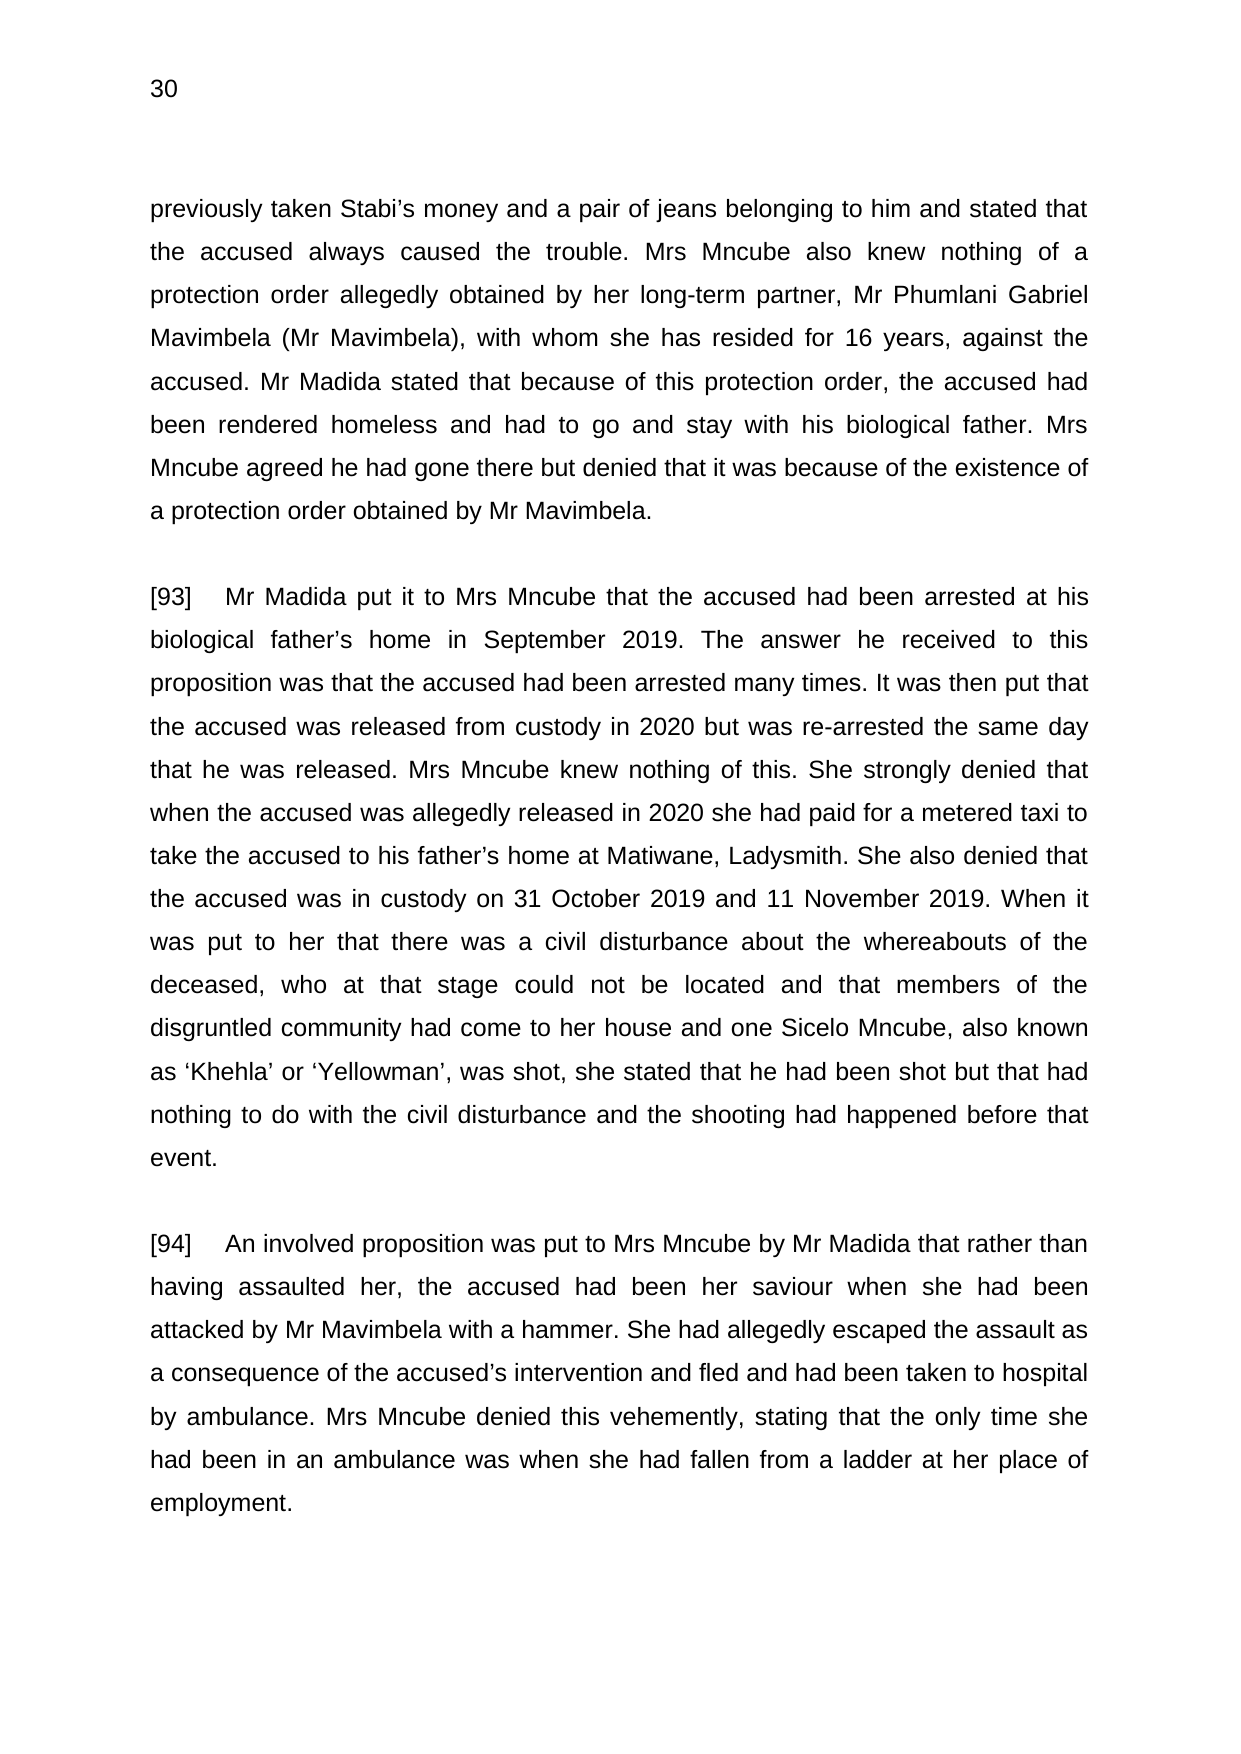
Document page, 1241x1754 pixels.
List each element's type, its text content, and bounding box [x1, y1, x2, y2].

text [93] Mr Madida put it to Mrs Mncube that the accused had been arrested at his biological father’s home in September 2019. The answer he received to this proposition was that the accused had been arrested many times. It was then put that the accused was released from custody in 2020 but was re-arrested the same day that he was released. Mrs Mncube knew nothing of this. She strongly denied that when the accused was allegedly released in 2020 she had paid for a metered taxi to take the accused to his father’s home at Matiwane, Ladysmith. She also denied that the accused was in custody on 31 October 2019 and 11 November 2019. When it was put to her that there was a civil disturbance about the whereabouts of the deceased, who at that stage could not be located and that members of the disgruntled community had come to her house and one Sicelo Mncube, also known as ‘Khehla’ or ‘Yellowman’, was shot, she stated that he had been shot but that had nothing to do with the civil disturbance and the shooting had happened before that event. [150, 582, 1090, 1172]
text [150, 194, 1090, 525]
text [94] An involved proposition was put to Mrs Mncube by Mr Madida that rather than having assaulted her, the accused had been her saviour when she had been attacked by Mr Mavimbela with a hammer. She had allegedly escaped the assault as a consequence of the accused’s intervention and fled and had been taken to hospital by ambulance. Mrs Mncube denied this vehemently, stating that the only time she had been in an ambulance was when she had fallen from a ladder at her place of employment. [150, 1229, 1090, 1517]
